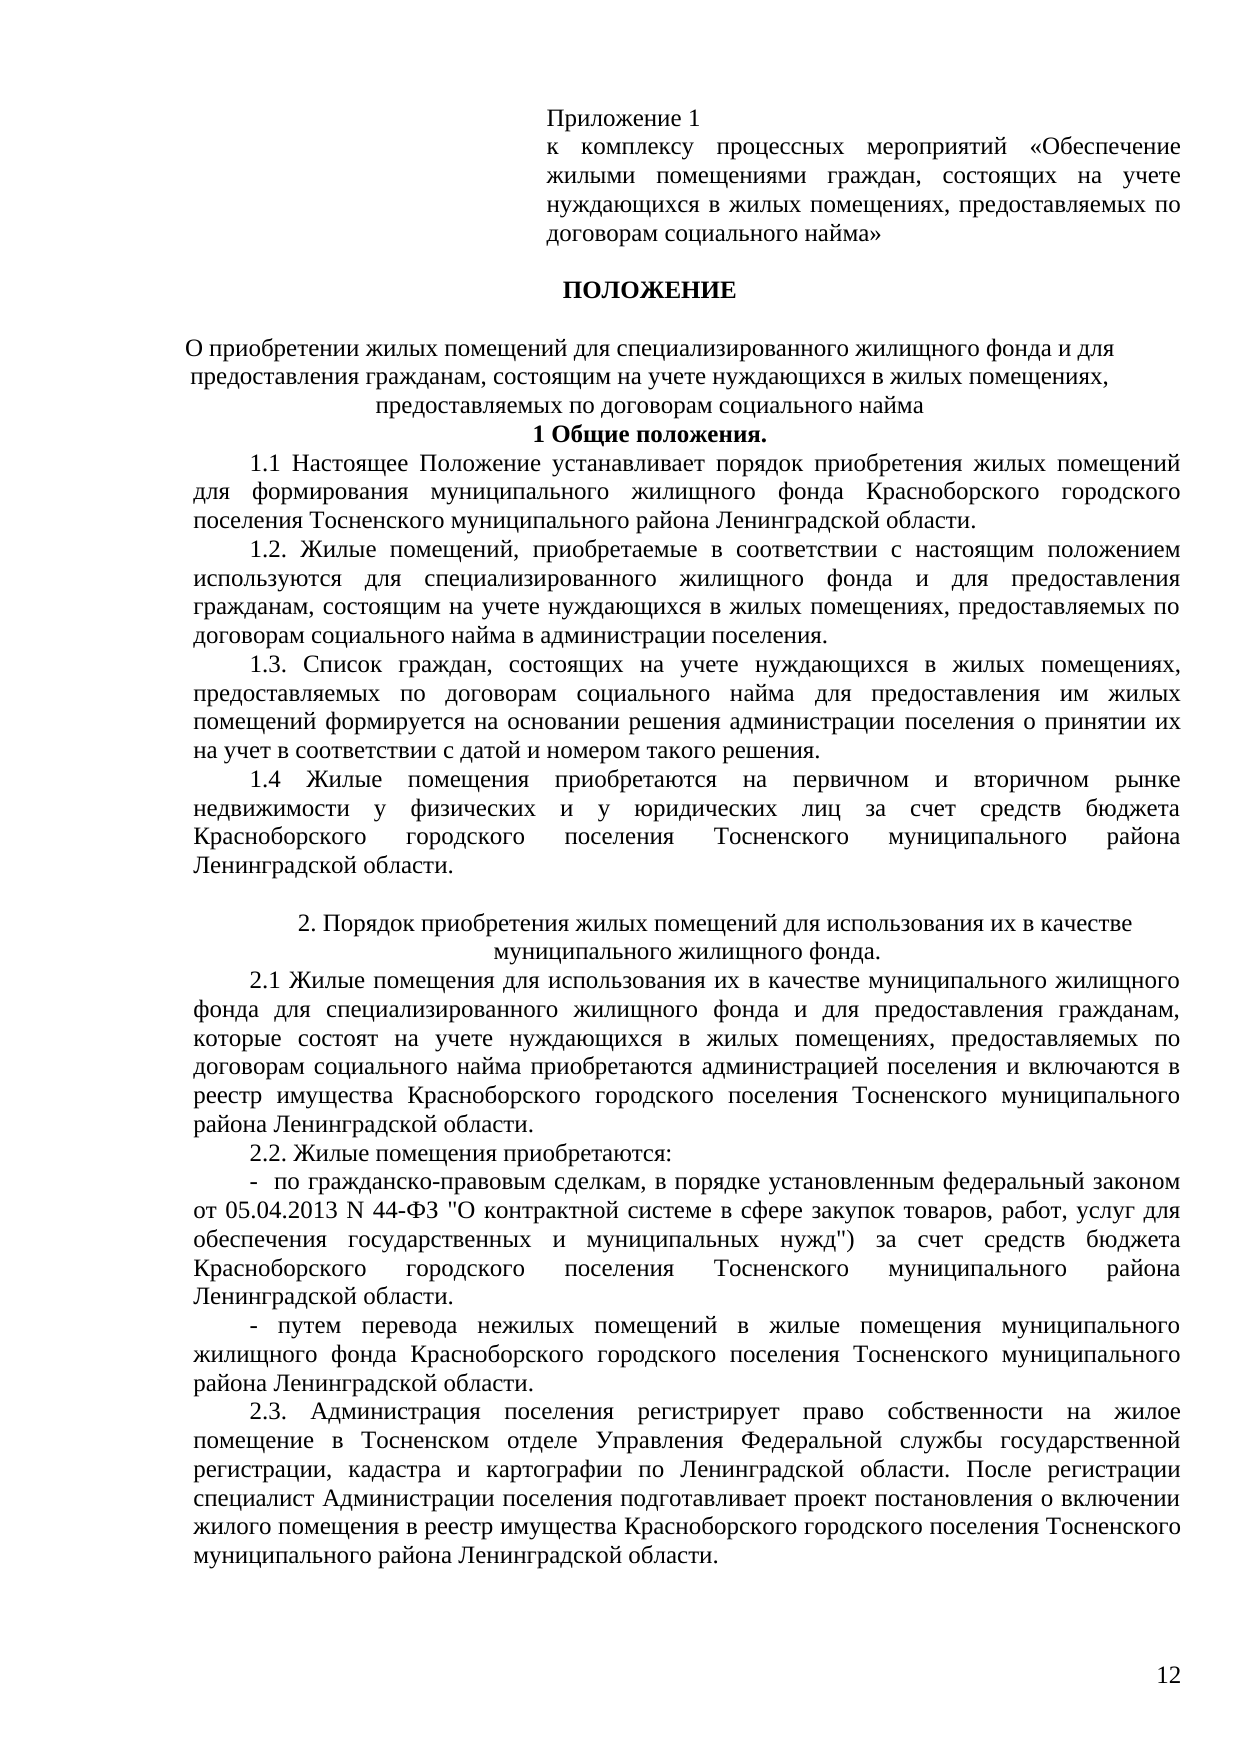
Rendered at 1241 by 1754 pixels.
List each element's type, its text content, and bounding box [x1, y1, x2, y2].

text к комплексу процессных мероприятий «Обеспечение жилыми помещениями граждан, состоящих на учете нуждающихся в жилых помещениях, предоставляемых по договорам социального найма» [546, 131, 1181, 246]
text 1.1 Настоящее Положение устанавливает порядок приобретения жилых помещений для формирования муниципального жилищного фонда Красноборского городского поселения Тосненского муниципального района Ленинградской области. [193, 448, 1181, 534]
text 1 Общие положения. [118, 419, 1181, 448]
title 2.3. Администрация поселения регистрирует право собственности на жилое помещение в Тосненском отделе Управления Федеральной службы государственной регистрации, кадастра и картографии по Ленинградской области. После регистрации специалист Администрации поселения подготавливает проект постановления о включении жилого помещения в реестр имущества Красноборского городского поселения Тосненского муниципального района Ленинградской области. [193, 1396, 1181, 1569]
text Приложение 1 [546, 103, 1181, 131]
text О приобретении жилых помещений для специализированного жилищного фонда и для предоставления гражданам, состоящим на учете нуждающихся в жилых помещениях, предоставляемых по договорам социального найма [118, 333, 1181, 419]
title - путем перевода нежилых помещений в жилые помещения муниципального жилищного фонда Красноборского городского поселения Тосненского муниципального района Ленинградской области. [193, 1310, 1181, 1396]
text 1.2. Жилые помещений, приобретаемые в соответствии с настоящим положением используются для специализированного жилищного фонда и для предоставления гражданам, состоящим на учете нуждающихся в жилых помещениях, предоставляемых по договорам социального найма в администрации поселения. [193, 534, 1181, 649]
title 2.1 Жилые помещения для использования их в качестве муниципального жилищного фонда для специализированного жилищного фонда и для предоставления гражданам, которые состоят на учете нуждающихся в жилых помещениях, предоставляемых по договорам социального найма приобретаются администрацией поселения и включаются в реестр имущества Красноборского городского поселения Тосненского муниципального района Ленинградской области. [193, 965, 1181, 1138]
title - по гражданско-правовым сделкам, в порядке установленным федеральный законом от 05.04.2013 N 44-ФЗ "О контрактной системе в сфере закупок товаров, работ, услуг для обеспечения государственных и муниципальных нужд") за счет средств бюджета Красноборского городского поселения Тосненского муниципального района Ленинградской области. [193, 1166, 1181, 1310]
text 2. Порядок приобретения жилых помещений для использования их в качестве муниципального жилищного фонда. [193, 908, 1181, 965]
text 1.3. Список граждан, состоящих на учете нуждающихся в жилых помещениях, предоставляемых по договорам социального найма для предоставления им жилых помещений формируется на основании решения администрации поселения о принятии их на учет в соответствии с датой и номером такого решения. [193, 649, 1181, 764]
title 2.2. Жилые помещения приобретаются: [193, 1138, 1181, 1166]
subtitle ПОЛОЖЕНИЕ [118, 275, 1181, 304]
text 1.4 Жилые помещения приобретаются на первичном и вторичном рынке недвижимости у физических и у юридических лиц за счет средств бюджета Красноборского городского поселения Тосненского муниципального района Ленинградской области. [193, 764, 1181, 879]
